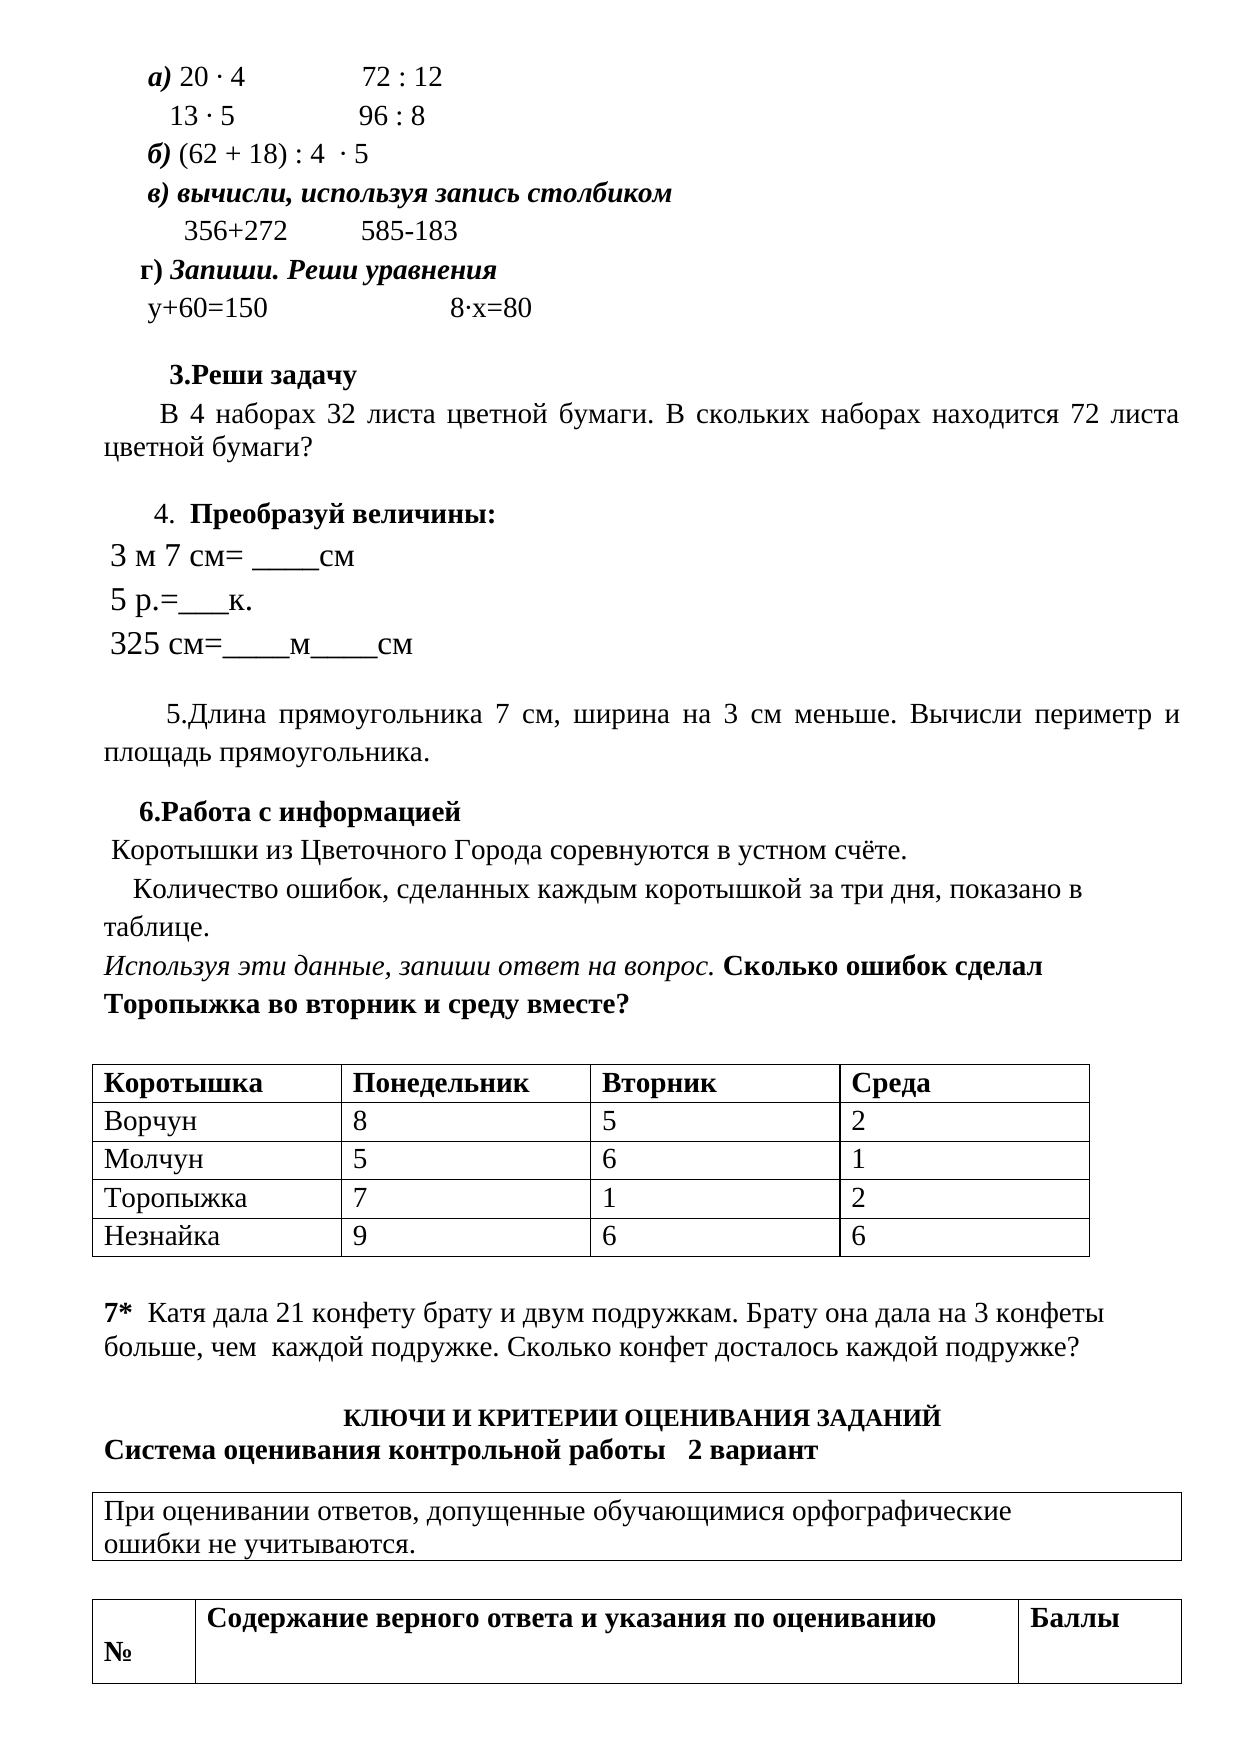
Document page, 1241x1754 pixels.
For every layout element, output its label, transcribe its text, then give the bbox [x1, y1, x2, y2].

text г) Запиши. Реши уравнения [103, 252, 1181, 285]
table_cell 6 [591, 1219, 839, 1256]
table_header № [93, 1600, 195, 1683]
text 7* Катя дала 21 конфету брату и двум подружкам. Брату она дала на 3 конфеты больше, чем каждой подружке. Сколько конфет досталось каждой подружке? [103, 1296, 1181, 1363]
table_cell 5 [591, 1103, 839, 1141]
table_cell 1 [591, 1180, 839, 1217]
text 3.Реши задачу [103, 357, 1181, 391]
table_header Содержание верного ответа и указания по оцениванию [196, 1600, 1018, 1683]
text 356+272 585-183 [103, 213, 1181, 247]
table_cell 1 [841, 1142, 1089, 1179]
text Используя эти данные, запиши ответ на вопрос. Сколько ошибок сделал Торопыжка во вторник и среду вместе? [103, 948, 1181, 1020]
table_header Понедельник [342, 1065, 590, 1102]
text 13 ∙ 5 96 : 8 [103, 98, 1181, 131]
table_cell 5 [342, 1142, 590, 1179]
table_cell 7 [342, 1180, 590, 1217]
table_header Вторник [591, 1065, 839, 1102]
table_cell 9 [342, 1219, 590, 1256]
text а) 20 ∙ 4 72 : 12 [103, 59, 1181, 93]
text В 4 наборах 32 листа цветной бумаги. В скольких наборах находится 72 листа цветной бумаги? [103, 396, 1181, 463]
text Система оценивания контрольной работы 2 вариант [103, 1432, 1181, 1466]
table_header Баллы [1019, 1600, 1181, 1683]
table_header Среда [841, 1065, 1089, 1102]
table_cell 8 [342, 1103, 590, 1141]
table_cell Ворчун [93, 1103, 341, 1141]
table_cell 2 [841, 1180, 1089, 1217]
table_header При оценивании ответов, допущенные обучающимися орфографические ошибки не учитываются. [93, 1493, 1181, 1560]
table_cell Торопыжка [93, 1180, 341, 1217]
text 5.Длина прямоугольника 7 см, ширина на 3 см меньше. Вычисли периметр и площадь прямоугольника. [103, 696, 1181, 768]
text 4. Преобразуй величины: [110, 497, 1181, 530]
text Количество ошибок, сделанных каждым коротышкой за три дня, показано в таблице. [103, 871, 1181, 943]
text 6.Работа с информацией [110, 794, 1181, 827]
table_header Коротышка [93, 1065, 341, 1102]
text б) (62 + 18) : 4 ∙ 5 [103, 136, 1181, 170]
text 3 м 7 см= ____см [110, 535, 1181, 573]
text 325 см=____м____см [110, 623, 1181, 662]
table_cell 6 [591, 1142, 839, 1179]
table_cell 6 [841, 1219, 1089, 1256]
text КЛЮЧИ И КРИТЕРИИ ОЦЕНИВАНИЯ ЗАДАНИЙ [103, 1403, 1181, 1432]
table_cell 2 [841, 1103, 1089, 1141]
text Коротышки из Цветочного Города соревнуются в устном счёте. [103, 832, 1181, 866]
table_cell Незнайка [93, 1219, 341, 1256]
table_cell Молчун [93, 1142, 341, 1179]
text 5 р.=___к. [110, 579, 1181, 617]
text в) вычисли, используя запись столбиком [103, 175, 1181, 208]
list y+60=150 8∙х=80 [147, 290, 1181, 324]
